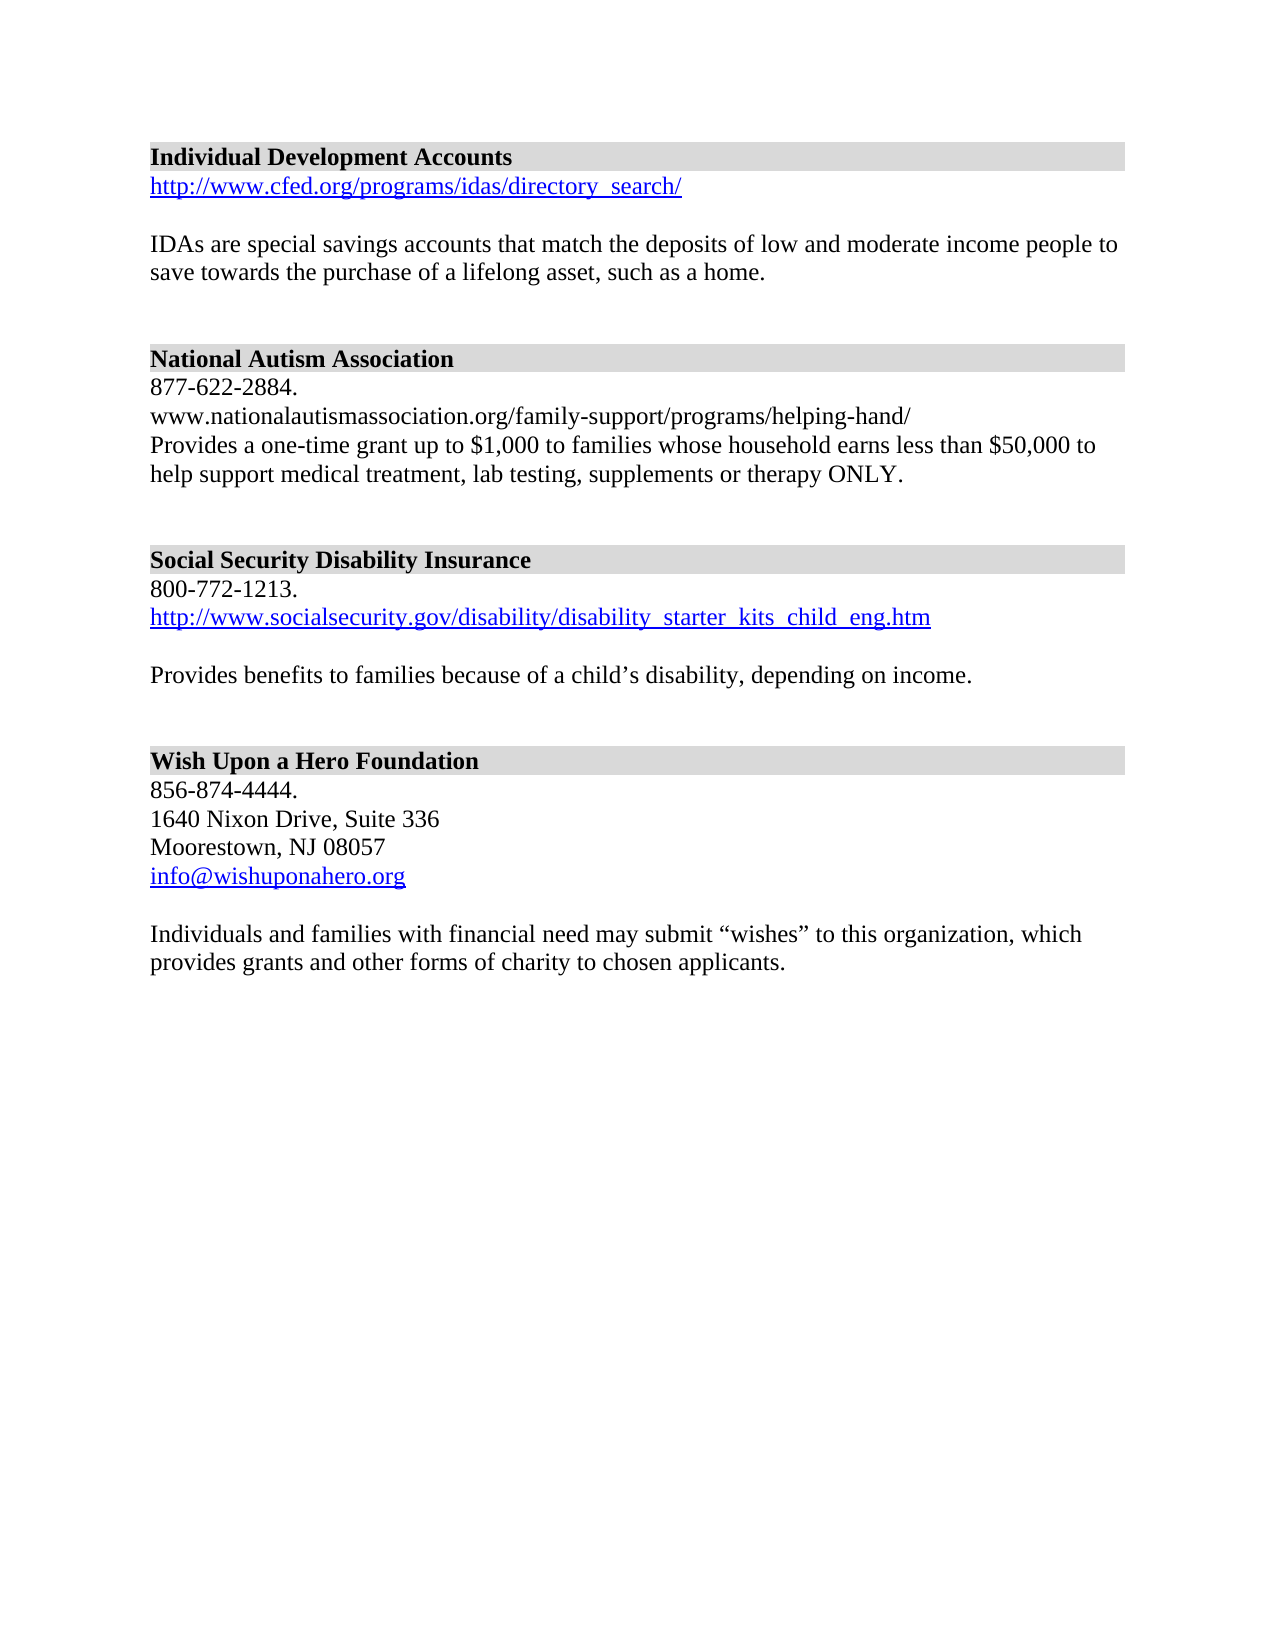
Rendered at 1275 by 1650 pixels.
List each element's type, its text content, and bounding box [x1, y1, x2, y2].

text http://www.socialsecurity.gov/disability/disability_starter_kits_child_eng.htm [150, 602, 1125, 631]
text Individuals and families with financial need may submit “wishes” to this organization, which provides grants and other forms of charity to chosen applicants. [150, 919, 1125, 976]
text IDAs are special savings accounts that match the deposits of low and moderate income people to save towards the purchase of a lifelong asset, such as a home. [150, 229, 1125, 286]
text 877-622-2884. [150, 372, 1125, 401]
text 856-874-4444. [150, 775, 1125, 804]
text Individual Development Accounts [150, 142, 1125, 171]
text Provides a one-time grant up to $1,000 to families whose household earns less than $50,000 to help support medical treatment, lab testing, supplements or therapy ONLY. [150, 430, 1125, 487]
text 800-772-1213. [150, 574, 1125, 602]
text info@wishuponahero.org [150, 861, 1125, 890]
text http://www.cfed.org/programs/idas/directory_search/ [150, 171, 1125, 200]
text Wish Upon a Hero Foundation [150, 746, 1125, 775]
text Provides benefits to families because of a child’s disability, depending on income. [150, 660, 1125, 689]
text www.nationalautismassociation.org/family-support/programs/helping-hand/ [150, 401, 1125, 430]
text 1640 Nixon Drive, Suite 336 [150, 804, 1125, 832]
text Moorestown, NJ 08057 [150, 832, 1125, 861]
text Social Security Disability Insurance [150, 545, 1125, 574]
text National Autism Association [150, 344, 1125, 372]
